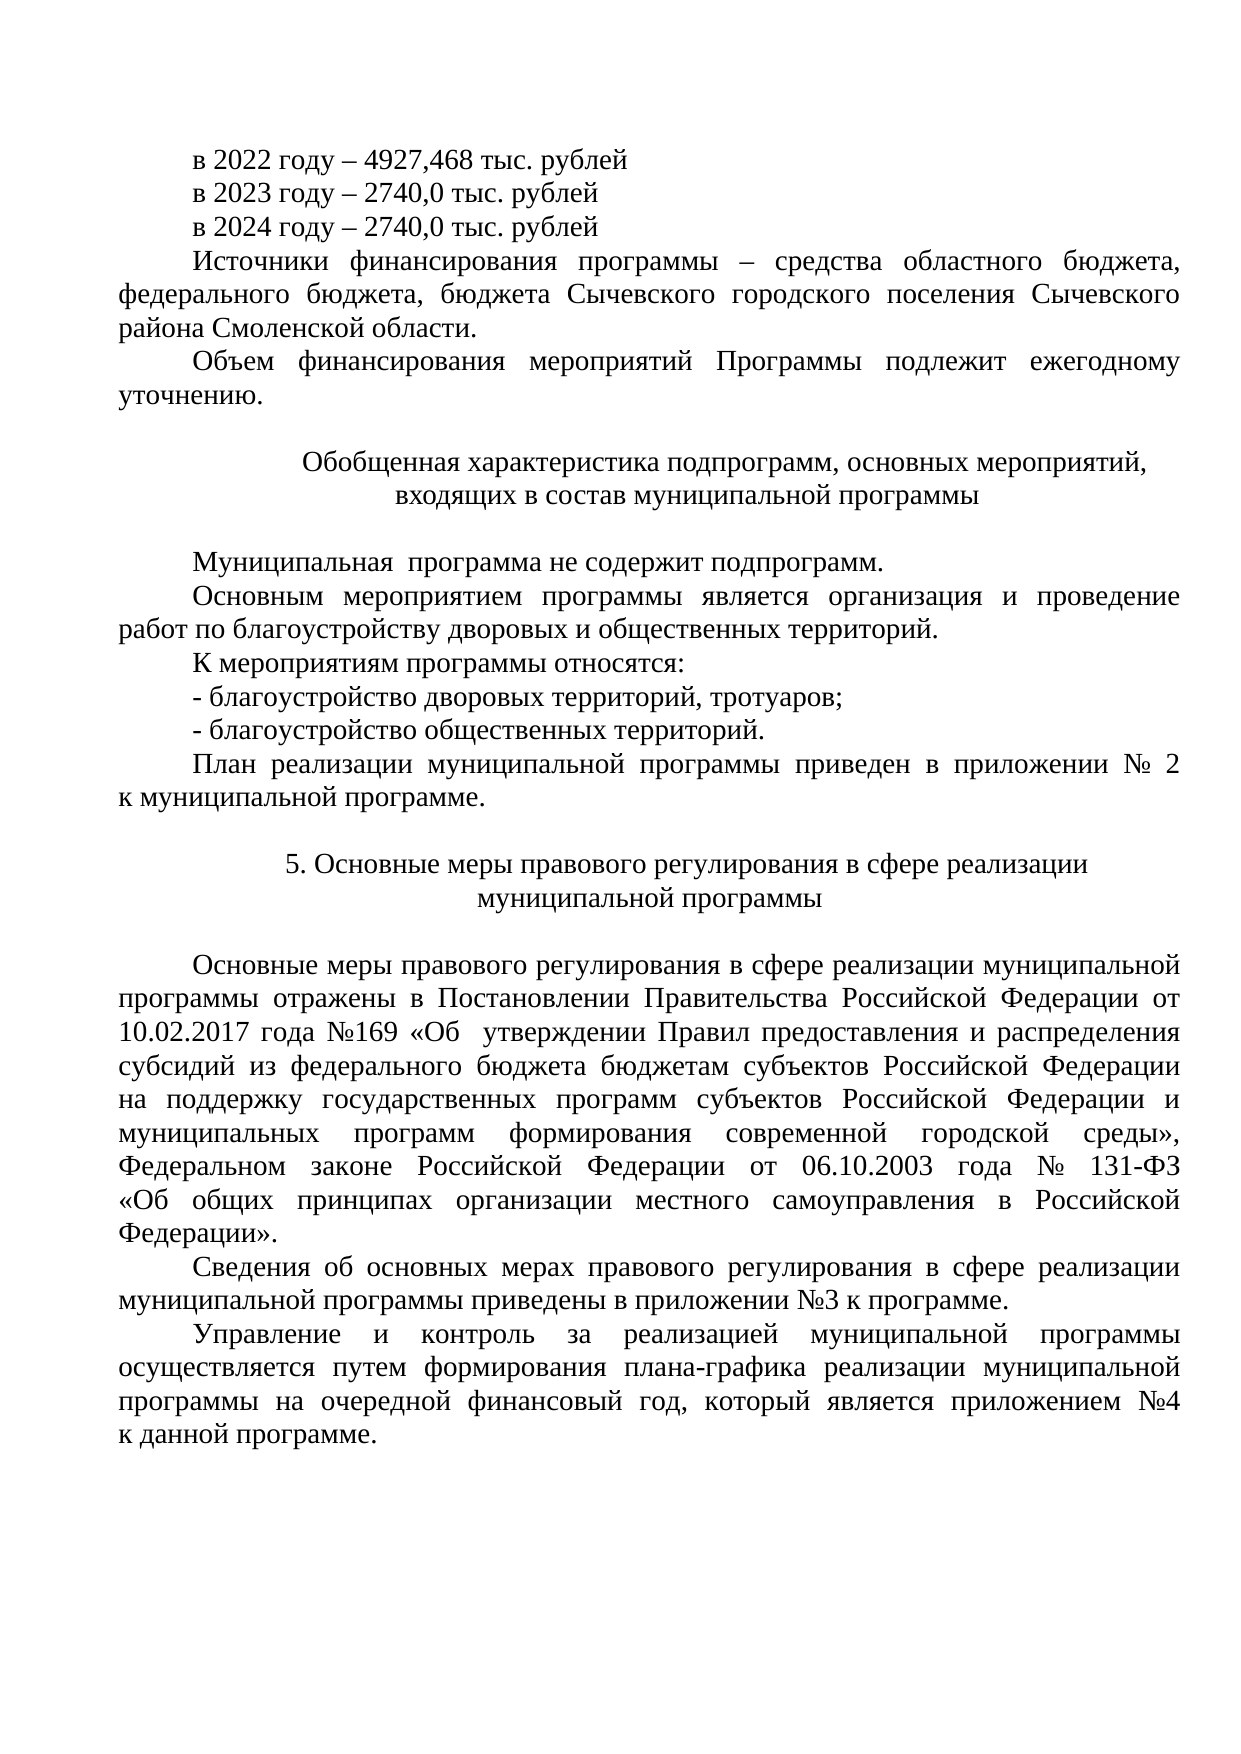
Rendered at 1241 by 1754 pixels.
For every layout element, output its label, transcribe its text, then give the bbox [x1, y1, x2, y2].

text Муниципальная программа не содержит подпрограмм. [118, 544, 1181, 578]
text Источники финансирования программы – средства областного бюджета, федерального бюджета, бюджета Сычевского городского поселения Сычевского района Смоленской области. [118, 243, 1181, 343]
text в 2022 году – 4927,468 тыс. рублей [118, 142, 1181, 176]
text Основные меры правового регулирования в сфере реализации муниципальной программы отражены в Постановлении Правительства Российской Федерации от 10.02.2017 года №169 «Об утверждении Правил предоставления и распределения субсидий из федерального бюджета бюджетам субъектов Российской Федерации на поддержку государственных программ субъектов Российской Федерации и муниципальных программ формирования современной городской среды», Федеральном законе Российской Федерации от 06.10.2003 года № 131-ФЗ «Об общих принципах организации местного самоуправления в Российской Федерации». [118, 947, 1181, 1249]
text Сведения об основных мерах правового регулирования в сфере реализации муниципальной программы приведены в приложении №3 к программе. [118, 1249, 1181, 1316]
text - благоустройство общественных территорий. [118, 712, 1181, 746]
text К мероприятиям программы относятся: [118, 645, 1181, 679]
text Основным мероприятием программы является организация и проведение работ по благоустройству дворовых и общественных территорий. [118, 578, 1181, 645]
text Объем финансирования мероприятий Программы подлежит ежегодному уточнению. [118, 343, 1181, 410]
text - благоустройство дворовых территорий, тротуаров; [118, 679, 1181, 712]
text в 2023 году – 2740,0 тыс. рублей [118, 176, 1181, 209]
text Управление и контроль за реализацией муниципальной программы осуществляется путем формирования плана-графика реализации муниципальной программы на очередной финансовый год, который является приложением №4 к данной программе. [118, 1316, 1181, 1450]
text 5. Основные меры правового регулирования в сфере реализации муниципальной программы [118, 846, 1181, 913]
list Обобщенная характеристика подпрограмм, основных мероприятий, входящих в состав муниципальной программы [193, 444, 1181, 511]
text План реализации муниципальной программы приведен в приложении № 2 к муниципальной программе. [118, 746, 1181, 813]
text в 2024 году – 2740,0 тыс. рублей [118, 209, 1181, 243]
